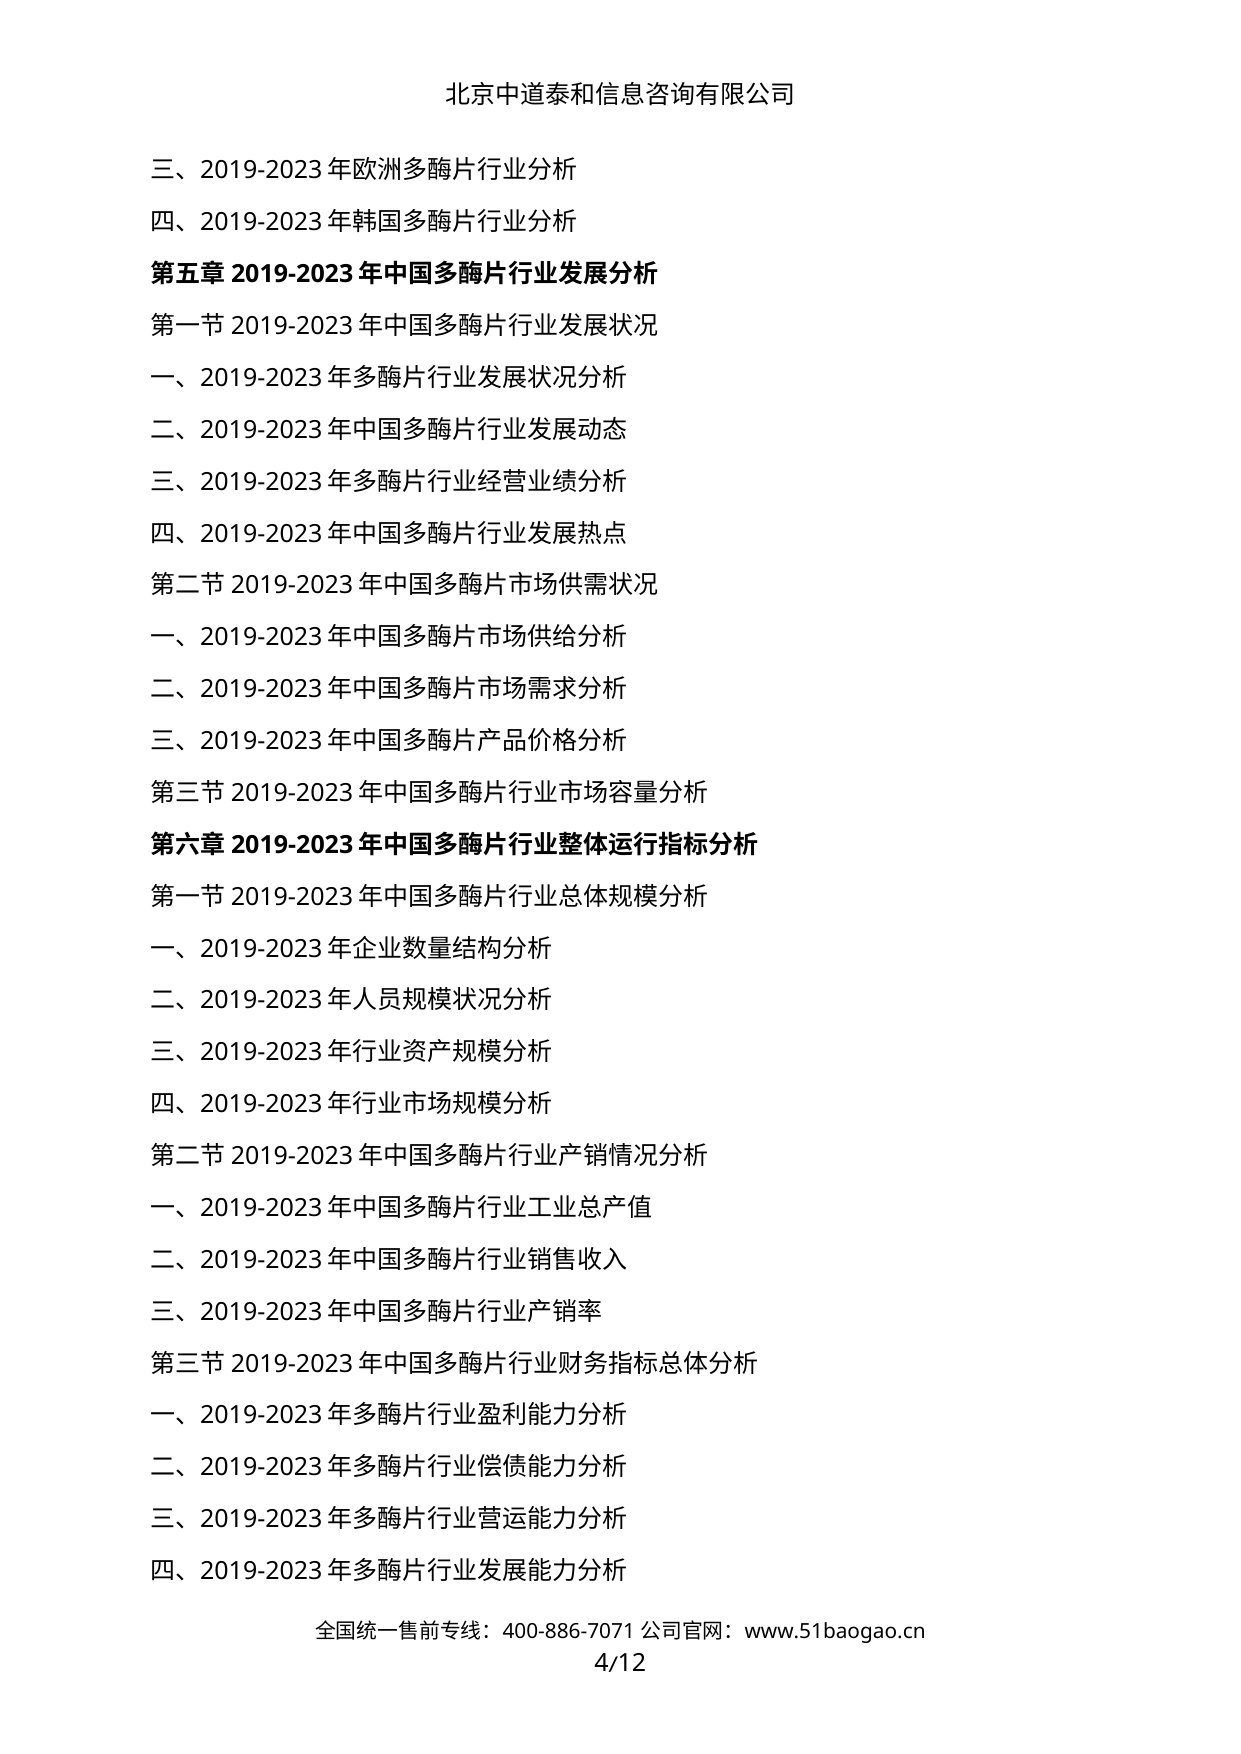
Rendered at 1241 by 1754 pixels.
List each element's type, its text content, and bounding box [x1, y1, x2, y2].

text 二、2019-2023年中国多酶片行业销售收入 [150, 1239, 1090, 1276]
text 第二节 2019-2023年中国多酶片行业产销情况分析 [150, 1136, 1090, 1172]
text 三、2019-2023年中国多酶片行业产销率 [150, 1291, 1090, 1327]
text 一、2019-2023年多酶片行业发展状况分析 [150, 357, 1090, 394]
text 二、2019-2023年中国多酶片市场需求分析 [150, 669, 1090, 705]
text 一、2019-2023年企业数量结构分析 [150, 928, 1090, 964]
text 一、2019-2023年中国多酶片行业工业总产值 [150, 1187, 1090, 1224]
text 四、2019-2023年行业市场规模分析 [150, 1084, 1090, 1120]
text 二、2019-2023年中国多酶片行业发展动态 [150, 409, 1090, 446]
text 三、2019-2023年欧洲多酶片行业分析 [150, 150, 1090, 186]
text 第五章 2019-2023年中国多酶片行业发展分析 [150, 254, 1090, 290]
text 四、2019-2023年中国多酶片行业发展热点 [150, 513, 1090, 549]
text 第三节 2019-2023年中国多酶片行业财务指标总体分析 [150, 1343, 1090, 1379]
text 二、2019-2023年人员规模状况分析 [150, 980, 1090, 1016]
text 第六章 2019-2023年中国多酶片行业整体运行指标分析 [150, 824, 1090, 861]
text 三、2019-2023年行业资产规模分析 [150, 1032, 1090, 1068]
text 二、2019-2023年多酶片行业偿债能力分析 [150, 1447, 1090, 1483]
text 第一节 2019-2023年中国多酶片行业发展状况 [150, 306, 1090, 342]
text 三、2019-2023年中国多酶片产品价格分析 [150, 721, 1090, 757]
text 一、2019-2023年中国多酶片市场供给分析 [150, 617, 1090, 653]
text 第一节 2019-2023年中国多酶片行业总体规模分析 [150, 876, 1090, 912]
text 四、2019-2023年韩国多酶片行业分析 [150, 202, 1090, 238]
text 第二节 2019-2023年中国多酶片市场供需状况 [150, 565, 1090, 601]
text 四、2019-2023年多酶片行业发展能力分析 [150, 1551, 1090, 1587]
text 第三节 2019-2023年中国多酶片行业市场容量分析 [150, 772, 1090, 809]
text 三、2019-2023年多酶片行业营运能力分析 [150, 1499, 1090, 1535]
text 一、2019-2023年多酶片行业盈利能力分析 [150, 1395, 1090, 1431]
text 三、2019-2023年多酶片行业经营业绩分析 [150, 461, 1090, 497]
